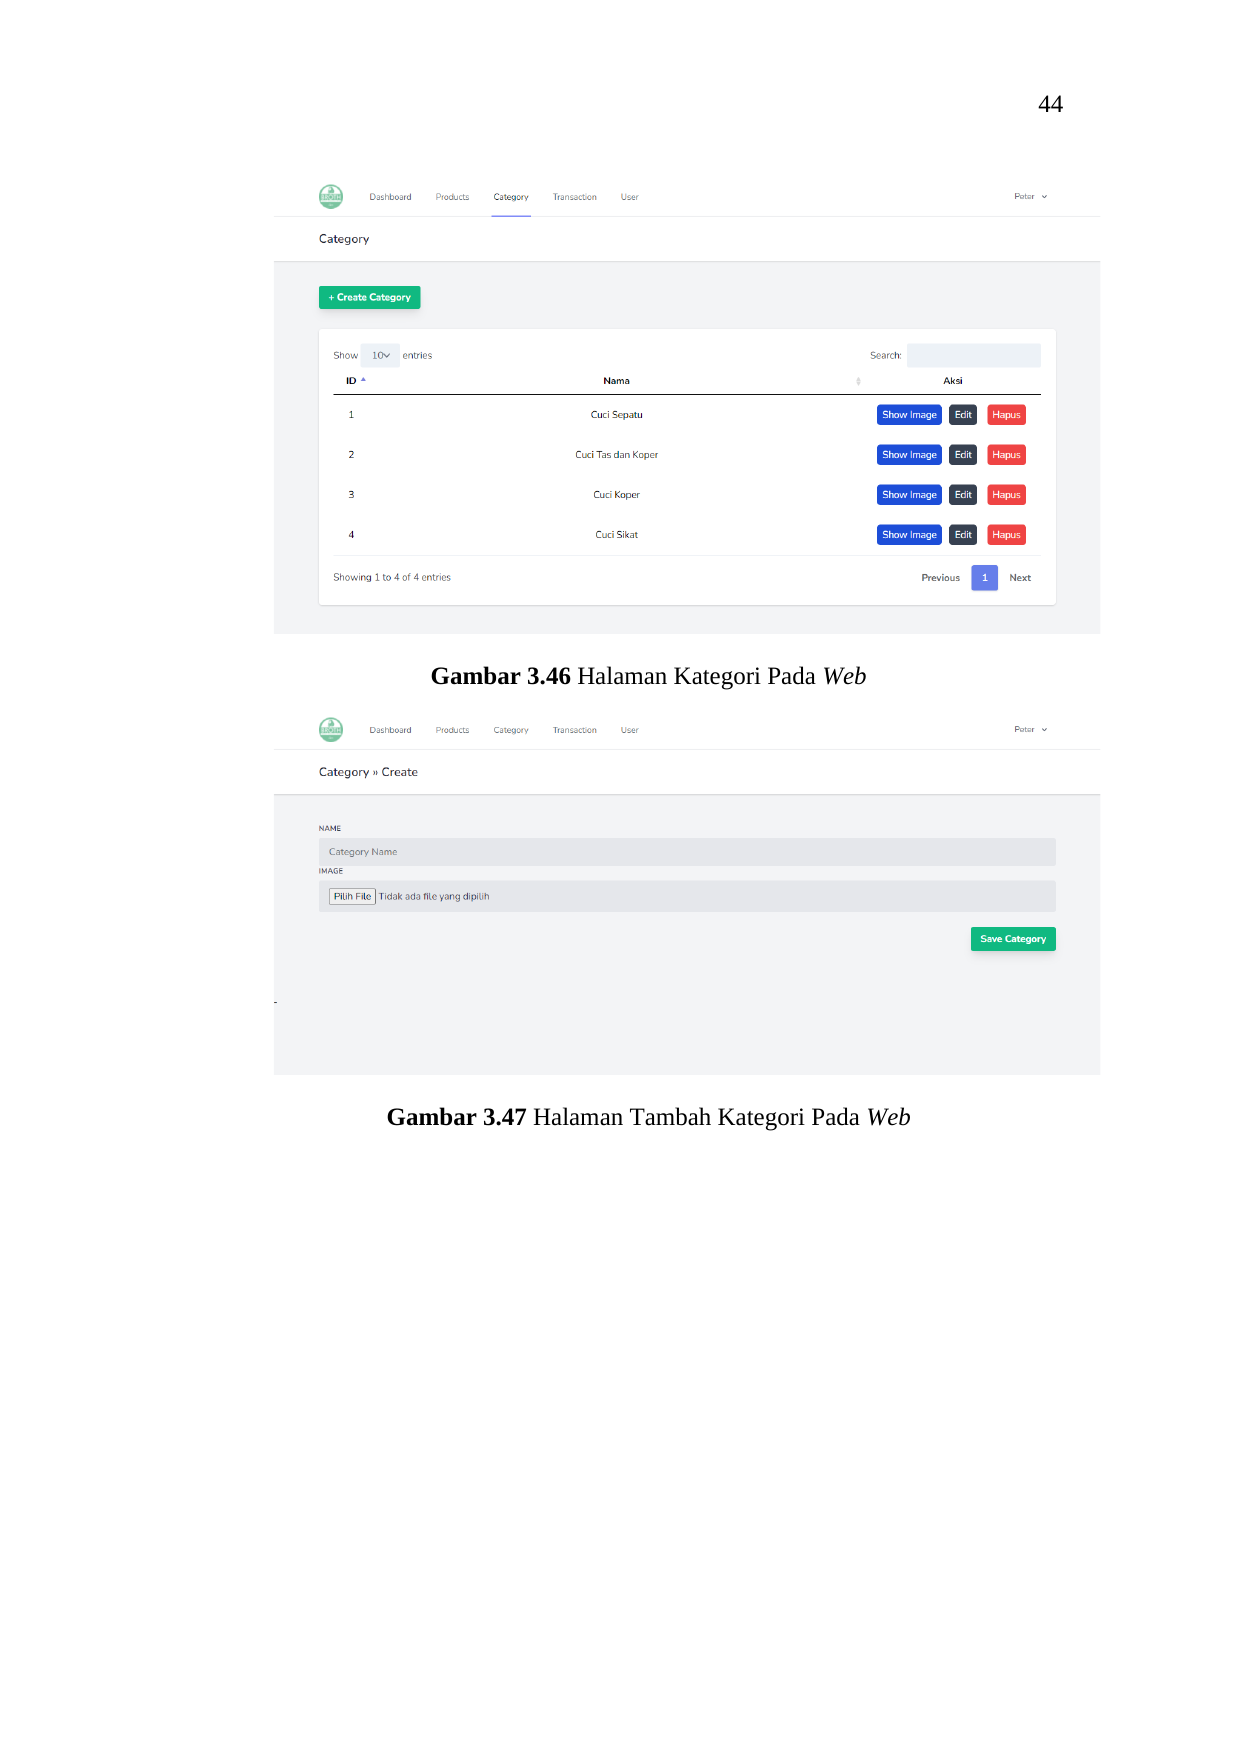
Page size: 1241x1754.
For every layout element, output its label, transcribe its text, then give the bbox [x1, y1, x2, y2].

picture [273, 177, 1101, 634]
picture [273, 711, 1101, 1075]
